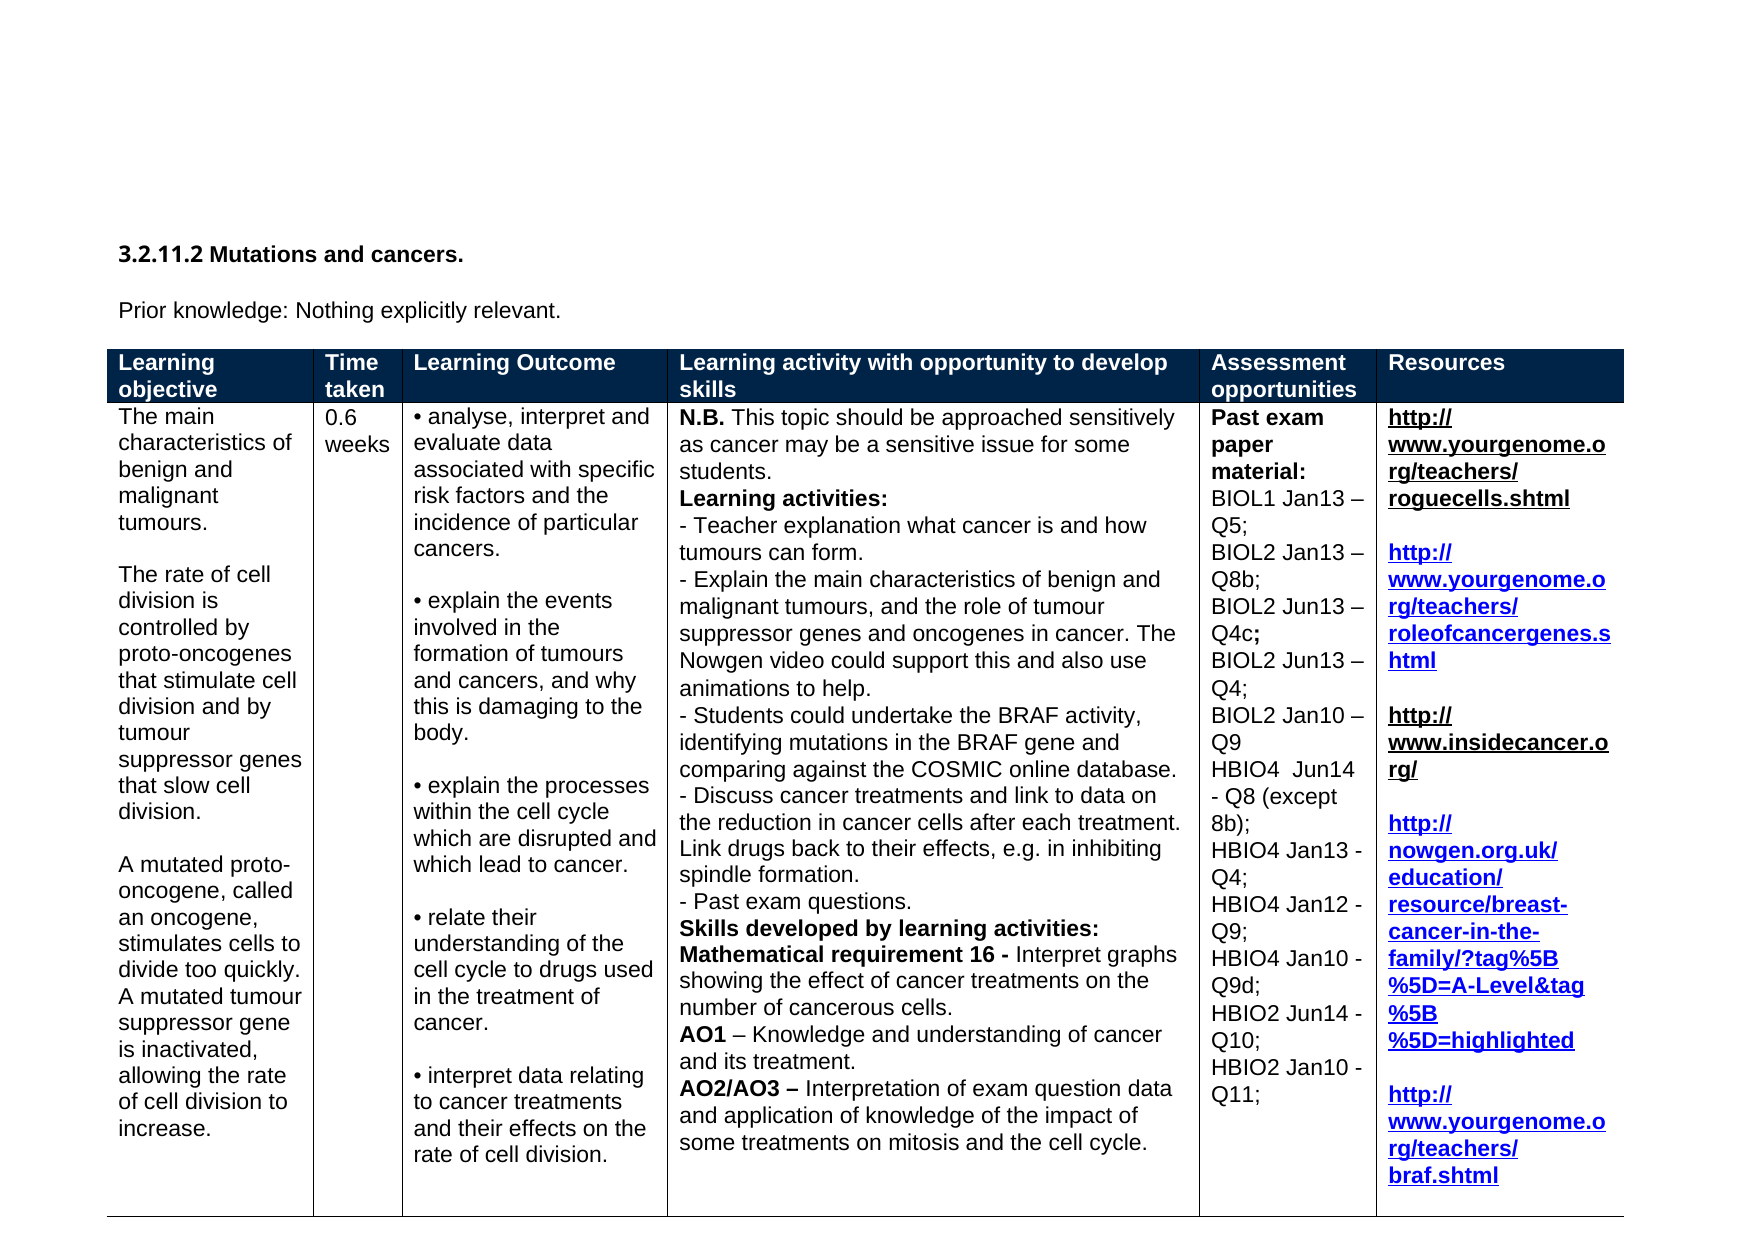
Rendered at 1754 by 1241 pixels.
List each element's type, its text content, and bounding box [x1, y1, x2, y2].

subtitle 3.2.11.2 Mutations and cancers. [118, 238, 1636, 269]
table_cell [403, 403, 667, 1216]
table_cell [1377, 403, 1624, 1216]
text Prior knowledge: Nothing explicitly relevant. [118, 297, 1636, 323]
table_header Learning activity with opportunity to develop skills [668, 349, 1199, 402]
table_header Time taken [314, 349, 402, 402]
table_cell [107, 403, 313, 1216]
table_header Resources [1377, 349, 1624, 402]
table_header Learning objective [107, 349, 313, 402]
table_cell 0.6 weeks [314, 403, 402, 1216]
table_header Assessment opportunities [1200, 349, 1376, 402]
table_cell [1200, 403, 1376, 1216]
table_header Learning Outcome [403, 349, 667, 402]
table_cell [668, 403, 1199, 1216]
